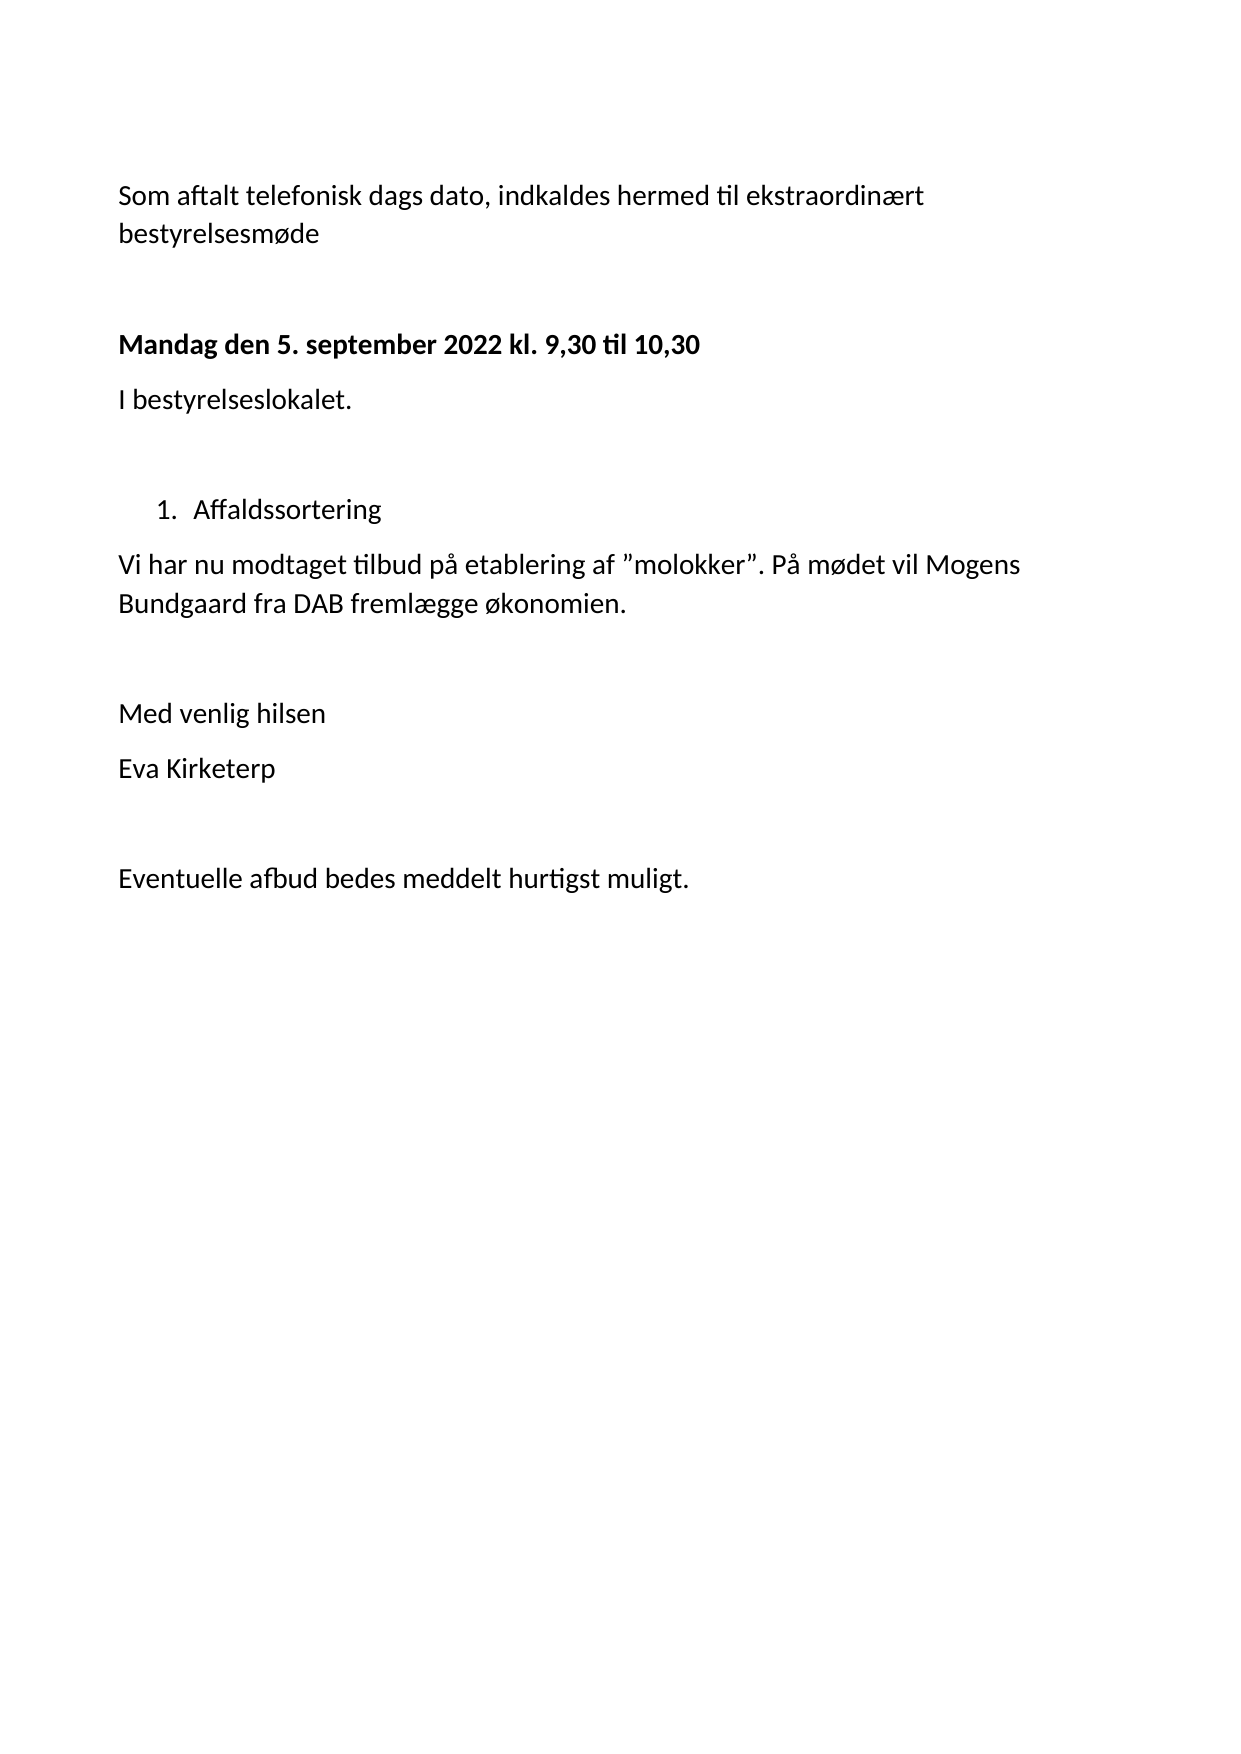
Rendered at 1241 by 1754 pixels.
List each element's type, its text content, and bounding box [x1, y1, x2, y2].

text Med venlig hilsen [118, 695, 1122, 731]
text Vi har nu modtaget tilbud på etablering af ”molokker”. På mødet vil Mogens Bundgaard fra DAB fremlægge økonomien. [118, 546, 1122, 620]
text Som aftalt telefonisk dags dato, indkaldes hermed til ekstraordinært bestyrelsesmøde [118, 177, 1122, 251]
text Eventuelle afbud bedes meddelt hurtigst muligt. [118, 860, 1122, 896]
list Affaldssortering [156, 491, 1122, 527]
text I bestyrelseslokalet. [118, 381, 1122, 417]
text Mandag den 5. september 2022 kl. 9,30 til 10,30 [118, 326, 1122, 361]
text Eva Kirketerp [118, 750, 1122, 786]
